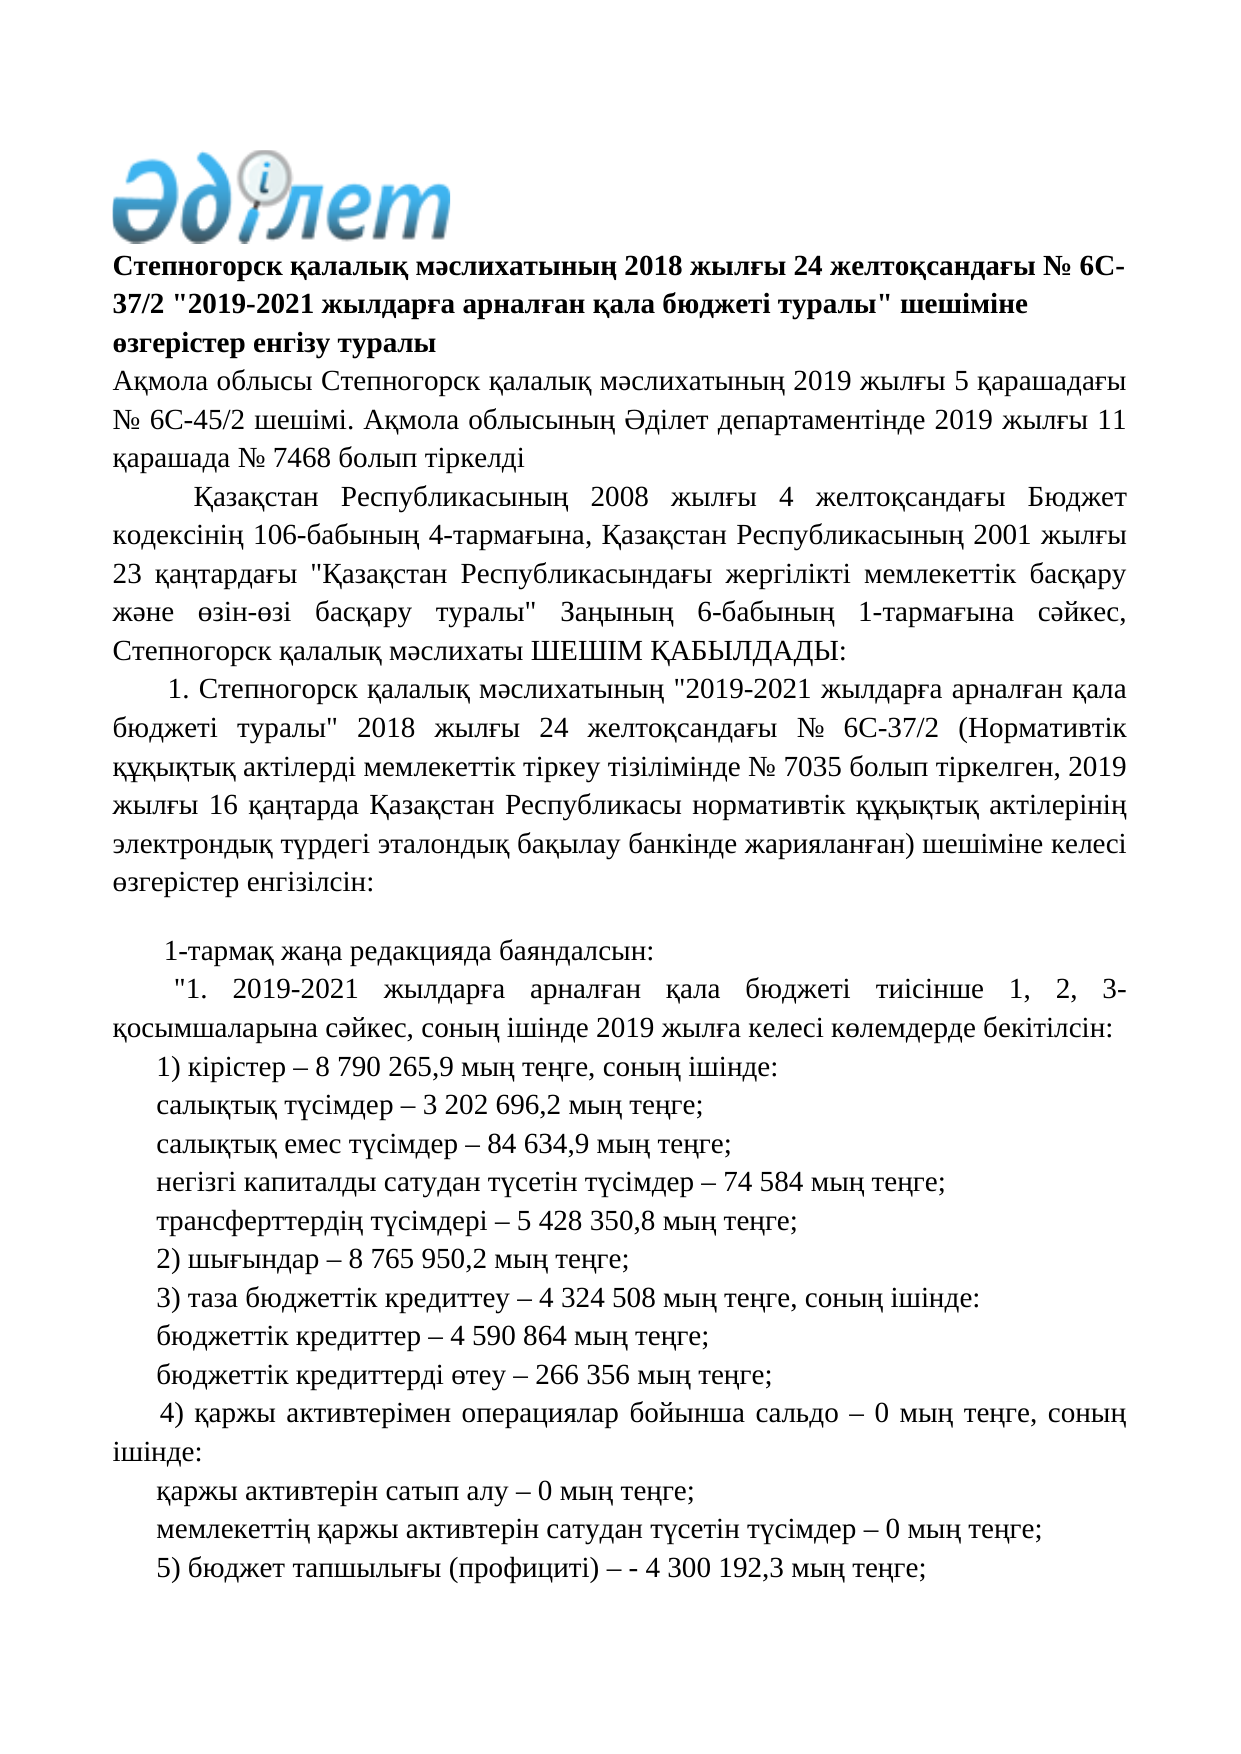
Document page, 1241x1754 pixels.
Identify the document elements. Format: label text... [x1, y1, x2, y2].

text салықтық емес түсімдер – 84 634,9 мың теңге; [112, 1126, 1128, 1159]
text бюджеттік кредиттерді өтеу – 266 356 мың теңге; [112, 1357, 1128, 1391]
text салықтық түсімдер – 3 202 696,2 мың теңге; [112, 1087, 1128, 1121]
text бюджеттік кредиттер – 4 590 864 мың теңге; [112, 1318, 1128, 1352]
text "1. 2019-2021 жылдарға арналған қала бюджеті тиісінше 1, 2, 3-қосымшаларына сәйкес, соның ішінде 2019 жылға келесі көлемдерде бекітілсін: [112, 972, 1128, 1044]
text трансферттердің түсімдері – 5 428 350,8 мың теңге; [112, 1203, 1128, 1236]
text Ақмола облысы Степногорск қалалық мәслихатының 2019 жылғы 5 қарашадағы № 6С-45/2 шешімі. Ақмола облысының Әділет департаментінде 2019 жылғы 11 қарашада № 7468 болып тіркелді [112, 363, 1128, 474]
text 5) бюджет тапшылығы (профициті) – - 4 300 192,3 мың теңге; [112, 1550, 1128, 1583]
text 1-тармақ жаңа редакцияда баяндалсын: [112, 933, 1128, 967]
text Қазақстан Республикасының 2008 жылғы 4 желтоқсандағы Бюджет кодексінің 106-бабының 4-тармағына, Қазақстан Республикасының 2001 жылғы 23 қаңтардағы "Қазақстан Республикасындағы жергілікті мемлекеттік басқару және өзін-өзі басқару туралы" Заңының 6-бабының 1-тармағына сәйкес, Степногорск қалалық мәслихаты ШЕШІМ ҚАБЫЛДАДЫ: [112, 479, 1128, 667]
text қаржы активтерін сатып алу – 0 мың теңге; [112, 1473, 1128, 1506]
text 1. Степногорск қалалық мәслихатының "2019-2021 жылдарға арналған қала бюджеті туралы" 2018 жылғы 24 желтоқсандағы № 6С-37/2 (Нормативтік құқықтық актілерді мемлекеттік тіркеу тізілімінде № 7035 болып тіркелген, 2019 жылғы 16 қаңтарда Қазақстан Республикасы нормативтік құқықтық актілерінің электрондық түрдегі эталондық бақылау банкінде жарияланған) шешіміне келесі өзгерістер енгізілсін: [112, 672, 1128, 898]
text Степногорск қалалық мәслихатының 2018 жылғы 24 желтоқсандағы № 6С-37/2 "2019-2021 жылдарға арналған қала бюджеті туралы" шешіміне өзгерістер енгізу туралы [112, 248, 1128, 358]
picture [112, 150, 451, 244]
text 4) қаржы активтерімен операциялар бойынша сальдо – 0 мың теңге, соның ішінде: [112, 1396, 1128, 1468]
text негізгі капиталды сатудан түсетін түсімдер – 74 584 мың теңге; [112, 1164, 1128, 1198]
text 1) кірістер – 8 790 265,9 мың теңге, соның ішінде: [112, 1049, 1128, 1082]
text 3) таза бюджеттік кредиттеу – 4 324 508 мың теңге, соның ішінде: [112, 1280, 1128, 1313]
text мемлекеттің қаржы активтерін сатудан түсетін түсімдер – 0 мың теңге; [112, 1511, 1128, 1545]
text 2) шығындар – 8 765 950,2 мың теңге; [112, 1241, 1128, 1275]
